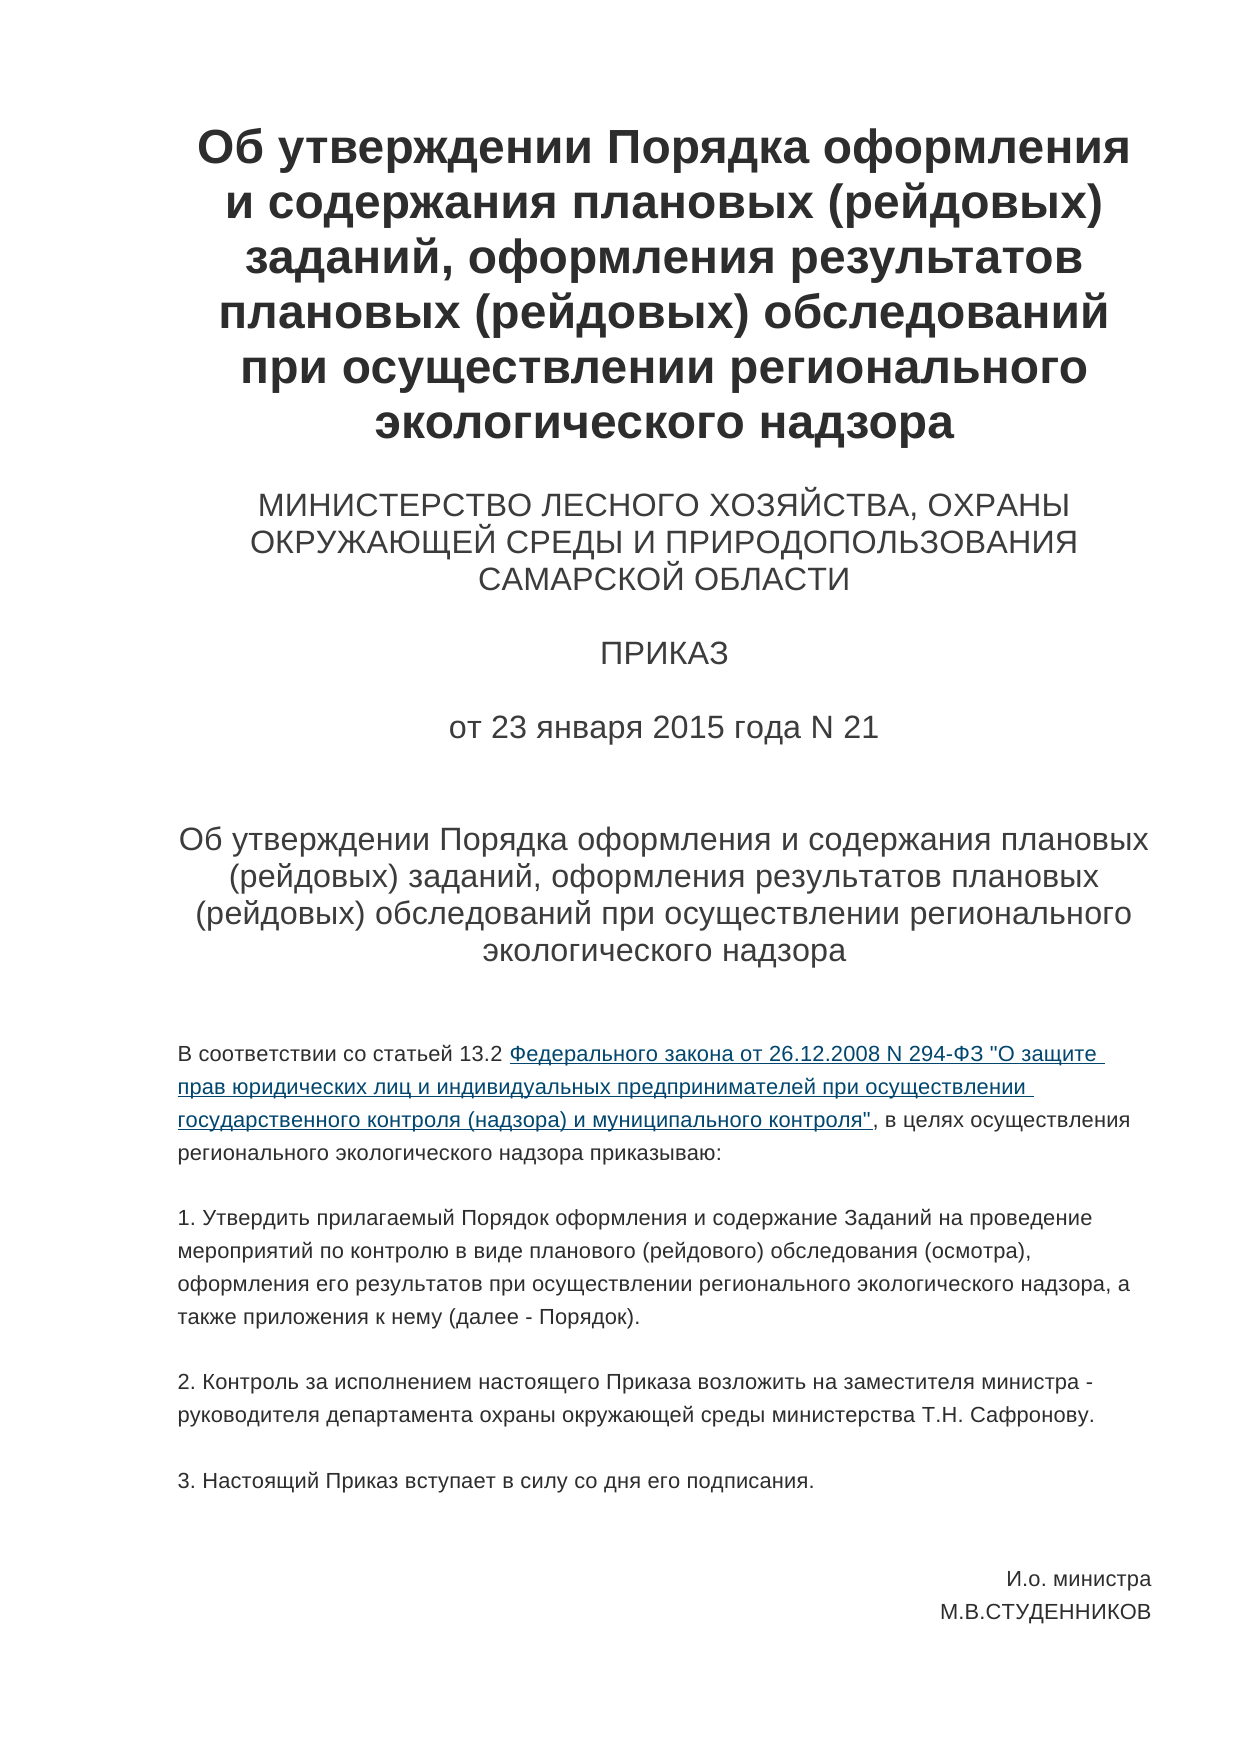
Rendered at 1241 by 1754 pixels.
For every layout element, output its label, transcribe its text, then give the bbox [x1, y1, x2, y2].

text 2. Контроль за исполнением настоящего Приказа возложить на заместителя министра - руководителя департамента охраны окружающей среды министерства Т.Н. Сафронову. [177, 1329, 1152, 1427]
text 1. Утвердить прилагаемый Порядок оформления и содержание Заданий на проведение мероприятий по контролю в виде планового (рейдового) обследования (осмотра), оформления его результатов при осуществлении регионального экологического надзора, а также приложения к нему (далее - Порядок). [177, 1165, 1152, 1329]
text В соответствии со статьей 13.2 Федерального закона от 26.12.2008 N 294-ФЗ "О защите прав юридических лиц и индивидуальных предпринимателей при осуществлении государственного контроля (надзора) и муниципального контроля", в целях осуществления регионального экологического надзора приказываю: [177, 968, 1152, 1165]
text Об утверждении Порядка оформления и содержания плановых (рейдовых) заданий, оформления результатов плановых (рейдовых) обследований при осуществлении регионального экологического надзора [177, 118, 1152, 449]
text МИНИСТЕРСТВО ЛЕСНОГО ХОЗЯЙСТВА, ОХРАНЫ ОКРУЖАЮЩЕЙ СРЕДЫ И ПРИРОДОПОЛЬЗОВАНИЯ САМАРСКОЙ ОБЛАСТИ ПРИКАЗ от 23 января 2015 года N 21 Об утверждении Порядка оформления и содержания плановых (рейдовых) заданий, оформления результатов плановых (рейдовых) обследований при осуществлении регионального экологического надзора [177, 449, 1152, 968]
text 3. Настоящий Приказ вступает в силу со дня его подписания. [177, 1427, 1152, 1493]
text И.о. министра М.В.СТУДЕННИКОВ [177, 1493, 1152, 1624]
